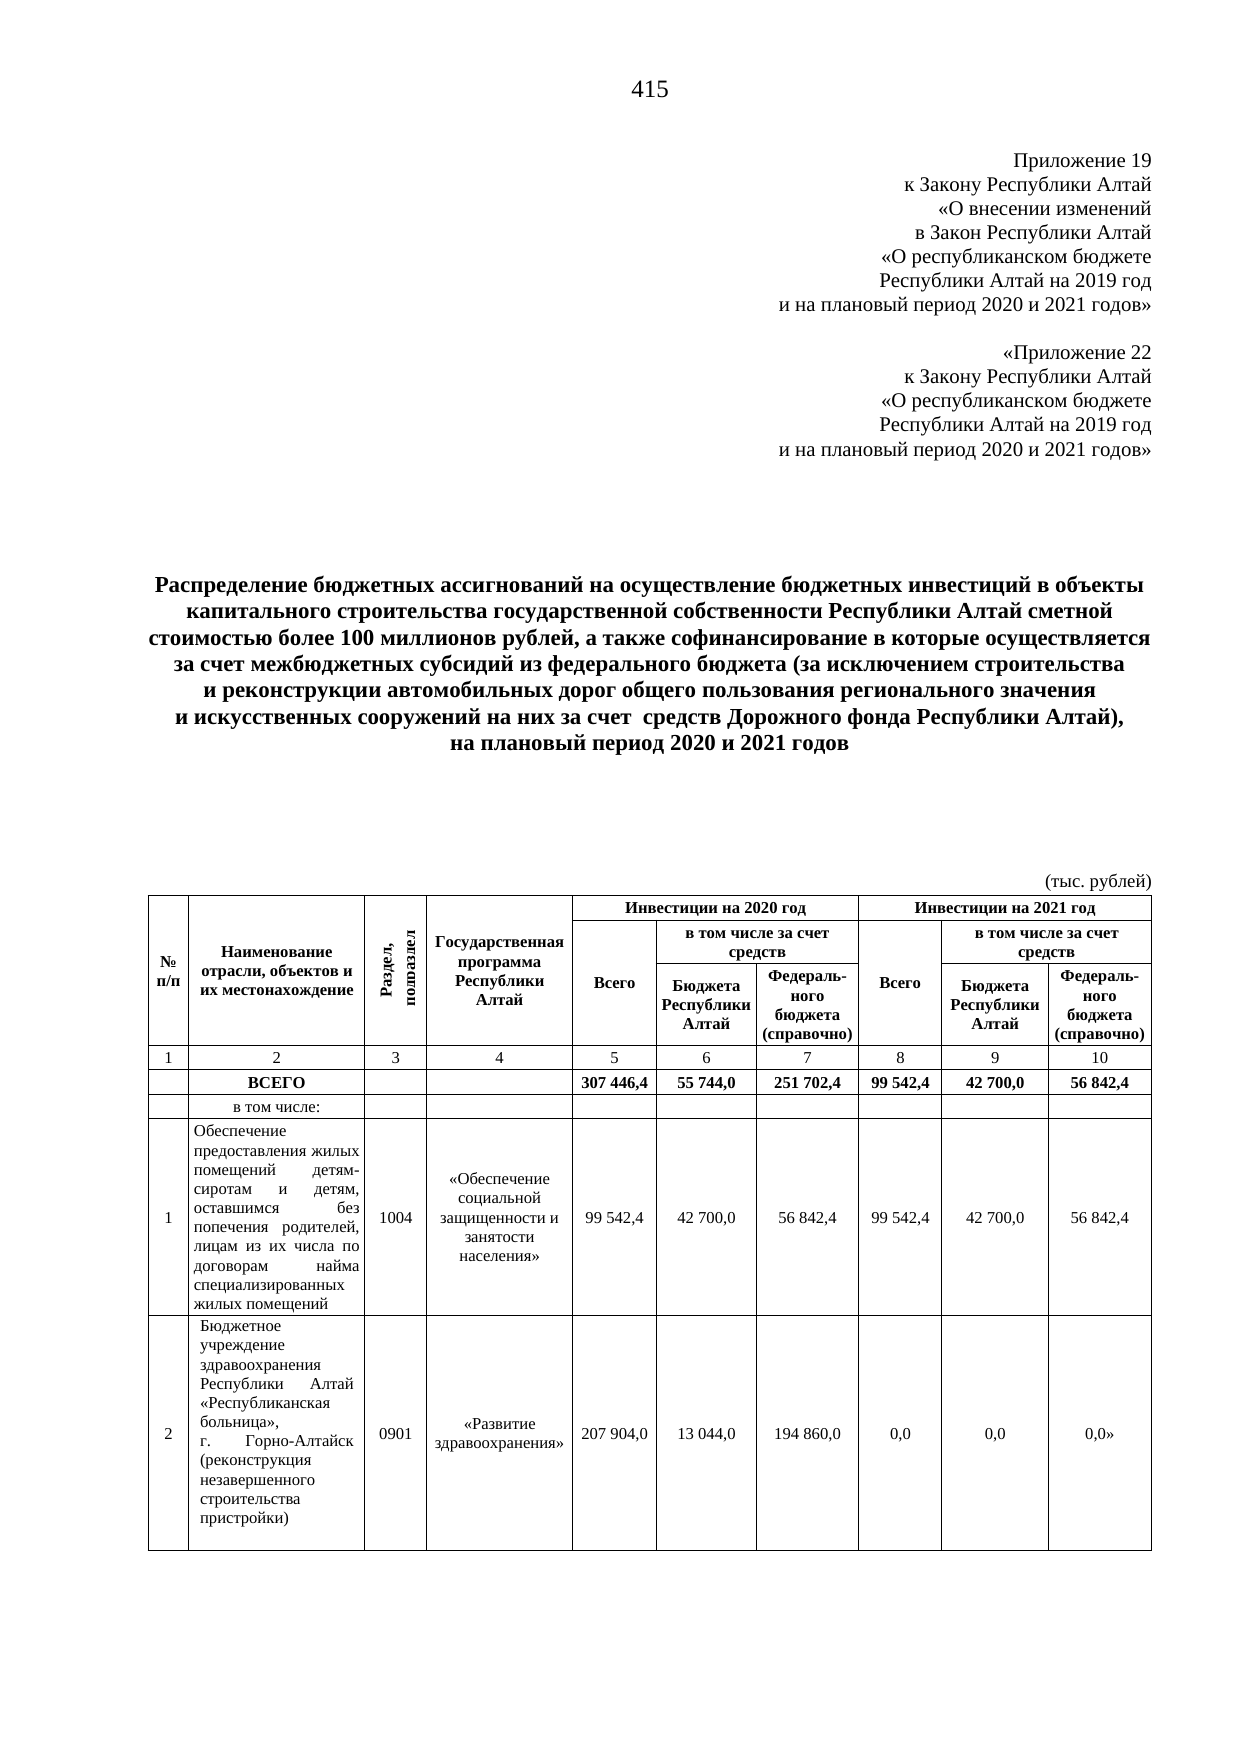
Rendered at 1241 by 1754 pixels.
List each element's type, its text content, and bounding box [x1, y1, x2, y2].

table_cell Всего [859, 921, 941, 1045]
text «О республиканском бюджете [148, 388, 1152, 412]
table_cell [757, 1095, 858, 1118]
text Республики Алтай на 2019 год [148, 268, 1152, 292]
table_header Наименование отрасли, объектов и их местонахождение [189, 896, 364, 1045]
table_cell 42 700,0 [657, 1119, 756, 1315]
table_cell [573, 1095, 656, 1118]
table_cell Бюджета Республики Алтай [657, 964, 756, 1045]
table_cell 55 744,0 [657, 1070, 756, 1094]
table_cell 9 [942, 1046, 1048, 1069]
table_cell [859, 1095, 941, 1118]
text и на плановый период 2020 и 2021 годов» [148, 436, 1152, 461]
table_cell 56 842,4 [1049, 1070, 1151, 1094]
table_cell [365, 1070, 426, 1094]
table_cell [657, 1095, 756, 1118]
text к Закону Республики Алтай [148, 172, 1152, 196]
table_header Инвестиции на 2020 год [573, 896, 858, 919]
table_cell в том числе: [189, 1095, 364, 1118]
table_cell 307 446,4 [573, 1070, 656, 1094]
text Республики Алтай на 2019 год [148, 412, 1152, 436]
table_cell 56 842,4 [757, 1119, 858, 1315]
table_cell Бюджета Республики Алтай [942, 964, 1048, 1045]
table_cell [149, 1095, 188, 1118]
table_cell [149, 1070, 188, 1094]
table_cell 5 [573, 1046, 656, 1069]
table_cell 42 700,0 [942, 1070, 1048, 1094]
table_cell «Обеспечение социальной защищенности и занятости населения» [427, 1119, 572, 1315]
text Приложение 19 [148, 148, 1152, 172]
table_cell [427, 1070, 572, 1094]
table_cell 99 542,4 [573, 1119, 656, 1315]
table_cell 207 904,0 [573, 1316, 656, 1550]
table_cell 8 [859, 1046, 941, 1069]
table_cell 13 044,0 [657, 1316, 756, 1550]
table_cell [427, 1095, 572, 1118]
table_cell 7 [757, 1046, 858, 1069]
table_header Инвестиции на 2021 год [859, 896, 1151, 919]
table_cell 194 860,0 [757, 1316, 858, 1550]
text «О внесении изменений [148, 196, 1152, 220]
table_cell в том числе за счет средств [942, 921, 1151, 963]
table_cell Федераль- ного бюджета (справочно) [1049, 964, 1151, 1045]
table_cell 10 [1049, 1046, 1151, 1069]
table_cell «Развитие здравоохранения» [427, 1316, 572, 1550]
table_cell 1 [149, 1119, 188, 1315]
table_cell 0,0 [859, 1316, 941, 1550]
table_header Государственная программа Республики Алтай [427, 896, 572, 1045]
table_cell 6 [657, 1046, 756, 1069]
table_cell 4 [427, 1046, 572, 1069]
table_cell [1049, 1095, 1151, 1118]
table_cell 2 [189, 1046, 364, 1069]
table_cell Бюджетное учреждение здравоохранения Республики Алтай «Республиканская больница», г. Горно-Алтайск (реконструкция незавершенного строительства пристройки) [189, 1316, 364, 1550]
table_cell 2 [149, 1316, 188, 1550]
table_cell 0,0» [1049, 1316, 1151, 1550]
text в Закон Республики Алтай [148, 220, 1152, 244]
text Распределение бюджетных ассигнований на осуществление бюджетных инвестиций в объекты капитального строительства государственной собственности Республики Алтай сметной стоимостью более 100 миллионов рублей, а также софинансирование в которые осуществляется за счет межбюджетных субсидий из федерального бюджета (за исключением строительства и реконструкции автомобильных дорог общего пользования регионального значения и искусственных сооружений на них за счет средств Дорожного фонда Республики Алтай), на плановый период 2020 и 2021 годов [148, 571, 1152, 755]
table_cell ВСЕГО [189, 1070, 364, 1094]
table_cell Федераль- ного бюджета (справочно) [757, 964, 858, 1045]
table_cell 99 542,4 [859, 1119, 941, 1315]
table_cell 251 702,4 [757, 1070, 858, 1094]
text к Закону Республики Алтай [148, 364, 1152, 388]
text и на плановый период 2020 и 2021 годов» [148, 292, 1152, 316]
table_header № п/п [149, 896, 188, 1045]
table_cell 1004 [365, 1119, 426, 1315]
table_cell 3 [365, 1046, 426, 1069]
text «Приложение 22 [148, 340, 1152, 364]
table_cell в том числе за счет средств [657, 921, 858, 963]
table_cell 42 700,0 [942, 1119, 1048, 1315]
table_cell [365, 1095, 426, 1118]
table_cell 0,0 [942, 1316, 1048, 1550]
text «О республиканском бюджете [148, 244, 1152, 268]
table_cell 99 542,4 [859, 1070, 941, 1094]
table_cell Обеспечение предоставления жилых помещений детям-сиротам и детям, оставшимся без попечения родителей, лицам из их числа по договорам найма специализированных жилых помещений [189, 1119, 364, 1315]
table_cell 56 842,4 [1049, 1119, 1151, 1315]
table_cell [942, 1095, 1048, 1118]
table_cell Всего [573, 921, 656, 1045]
table_cell 1 [149, 1046, 188, 1069]
text (тыс. рублей) [148, 870, 1152, 892]
table_cell 0901 [365, 1316, 426, 1550]
table_header Раздел, подраздел [365, 896, 426, 1045]
